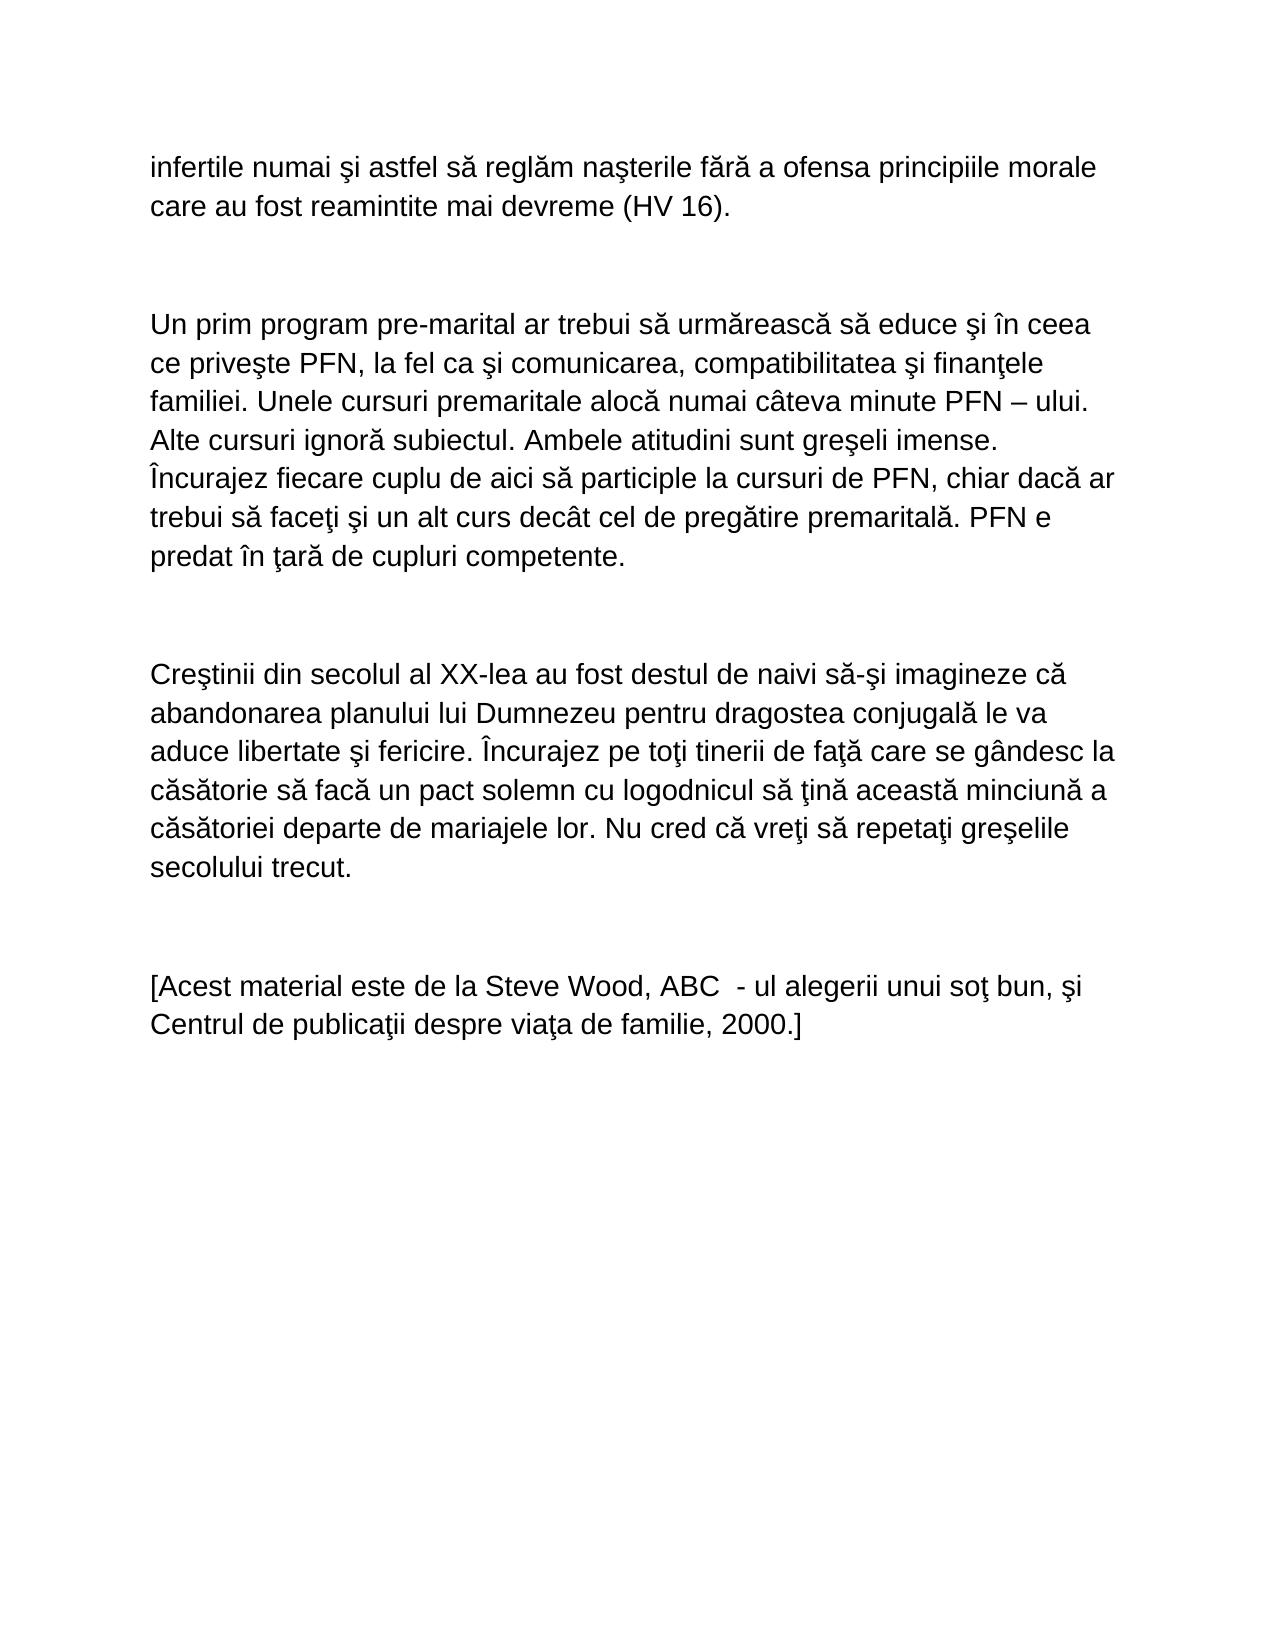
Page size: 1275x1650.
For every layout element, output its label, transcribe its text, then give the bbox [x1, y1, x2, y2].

text Un prim program pre-marital ar trebui să urmărească să educe şi în ceea ce priveşte PFN, la fel ca şi comunicarea, compatibilitatea şi finanţele familiei. Unele cursuri premaritale alocă numai câteva minute PFN – ului. Alte cursuri ignoră subiectul. Ambele atitudini sunt greşeli imense. Încurajez fiecare cuplu de aici să participle la cursuri de PFN, chiar dacă ar trebui să faceţi şi un alt curs decât cel de pregătire premaritală. PFN e predat în ţară de cupluri competente. [150, 307, 1125, 572]
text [150, 150, 1125, 222]
text Creştinii din secolul al XX-lea au fost destul de naivi să-şi imagineze că abandonarea planului lui Dumnezeu pentru dragostea conjugală le va aduce libertate şi fericire. Încurajez pe toţi tinerii de faţă care se gândesc la căsătorie să facă un pact solemn cu logodnicul să ţină această minciună a căsătoriei departe de mariajele lor. Nu cred că vreţi să repetaţi greşelile secolului trecut. [150, 657, 1125, 883]
text [Acest material este de la Steve Wood, ABC - ul alegerii unui soţ bun, şi Centrul de publicaţii despre viaţa de familie, 2000.] [150, 969, 1125, 1041]
